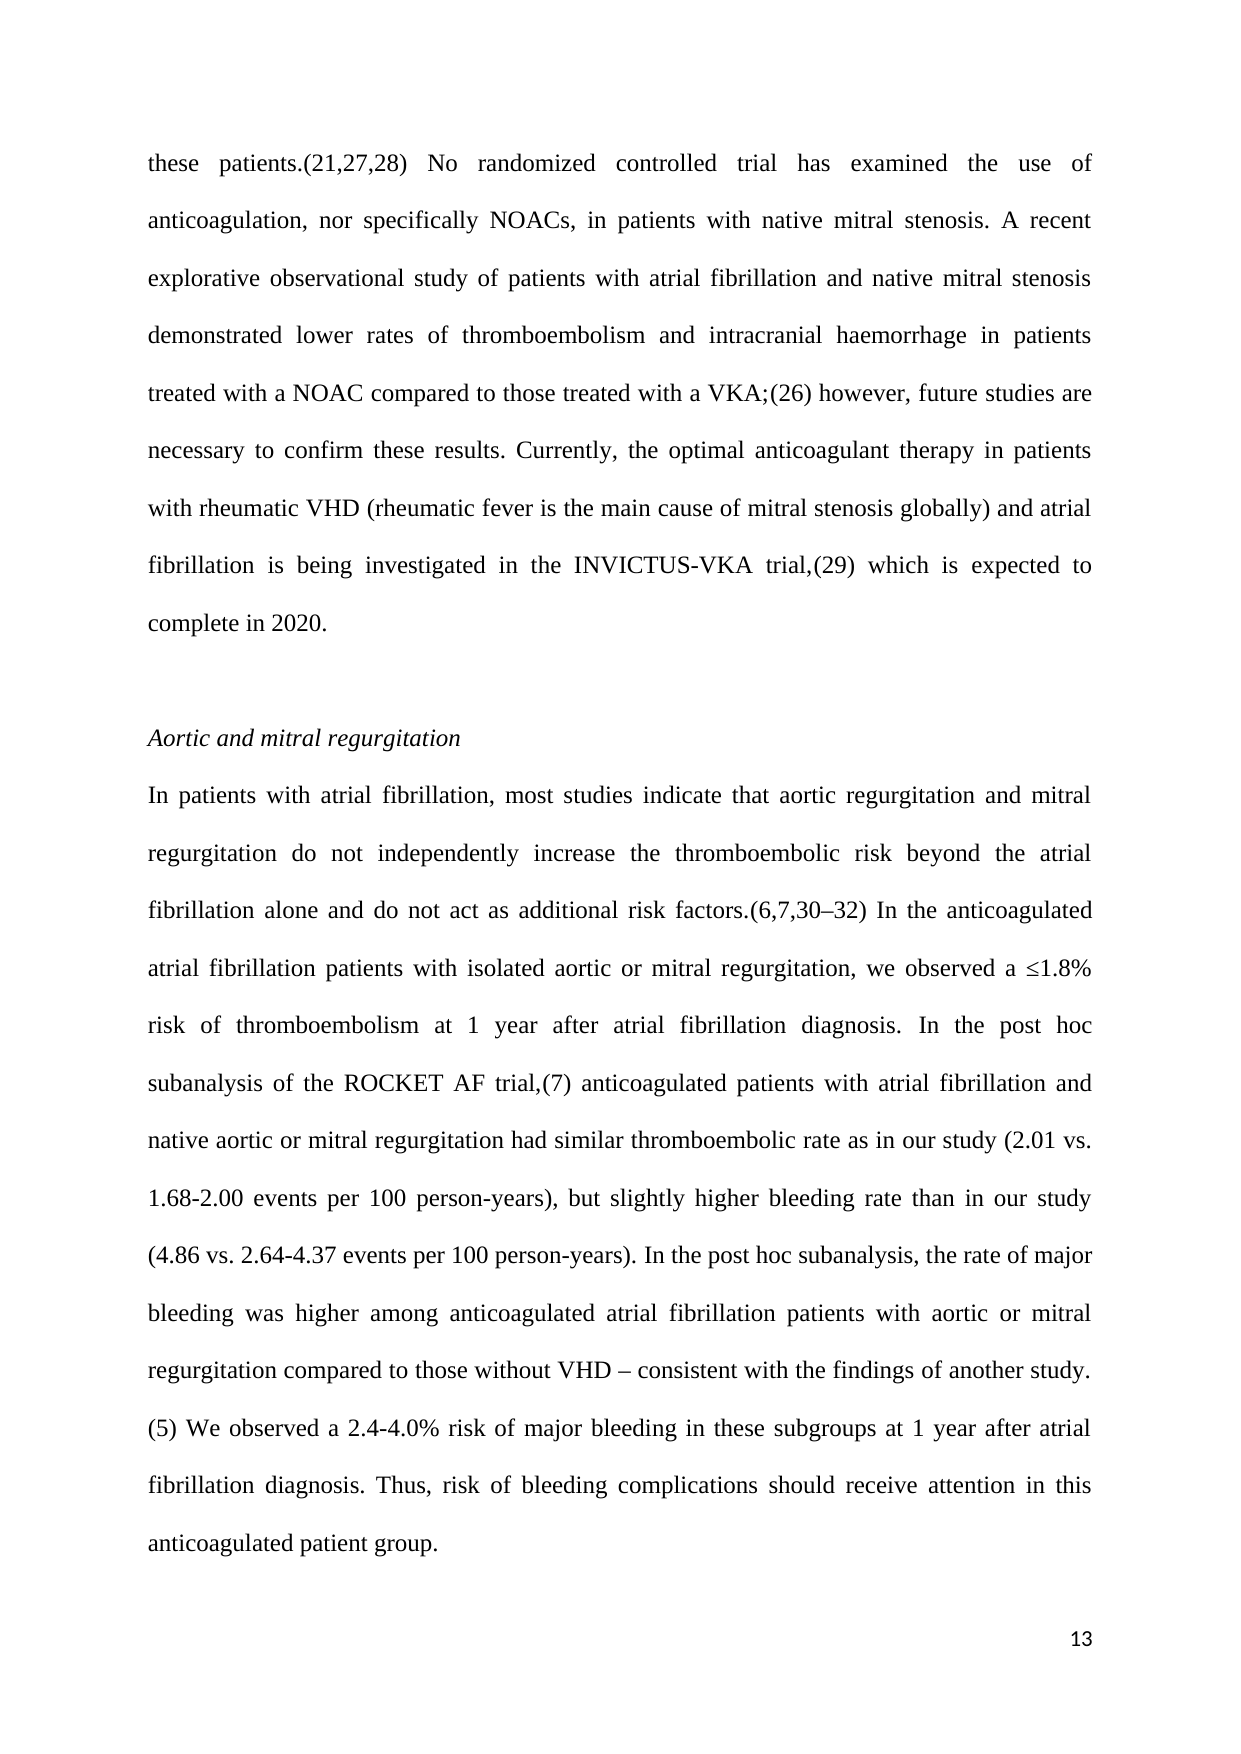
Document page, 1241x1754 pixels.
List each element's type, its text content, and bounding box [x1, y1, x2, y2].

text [148, 148, 1092, 636]
text In patients with atrial fibrillation, most studies indicate that aortic regurgitation and mitral regurgitation do not independently increase the thromboembolic risk beyond the atrial fibrillation alone and do not act as additional risk factors.(6,7,30–32) In the anticoagulated atrial fibrillation patients with isolated aortic or mitral regurgitation, we observed a ≤1.8% risk of thromboembolism at 1 year after atrial fibrillation diagnosis. In the post hoc subanalysis of the ROCKET AF trial,(7) anticoagulated patients with atrial fibrillation and native aortic or mitral regurgitation had similar thromboembolic rate as in our study (2.01 vs. 1.68-2.00 events per 100 person-years), but slightly higher bleeding rate than in our study (4.86 vs. 2.64-4.37 events per 100 person-years). In the post hoc subanalysis, the rate of major bleeding was higher among anticoagulated atrial fibrillation patients with aortic or mitral regurgitation compared to those without VHD – consistent with the findings of another study.(5) We observed a 2.4-4.0% risk of major bleeding in these subgroups at 1 year after atrial fibrillation diagnosis. Thus, risk of bleeding complications should receive attention in this anticoagulated patient group. [148, 780, 1092, 1556]
text Aortic and mitral regurgitation [148, 723, 1092, 751]
